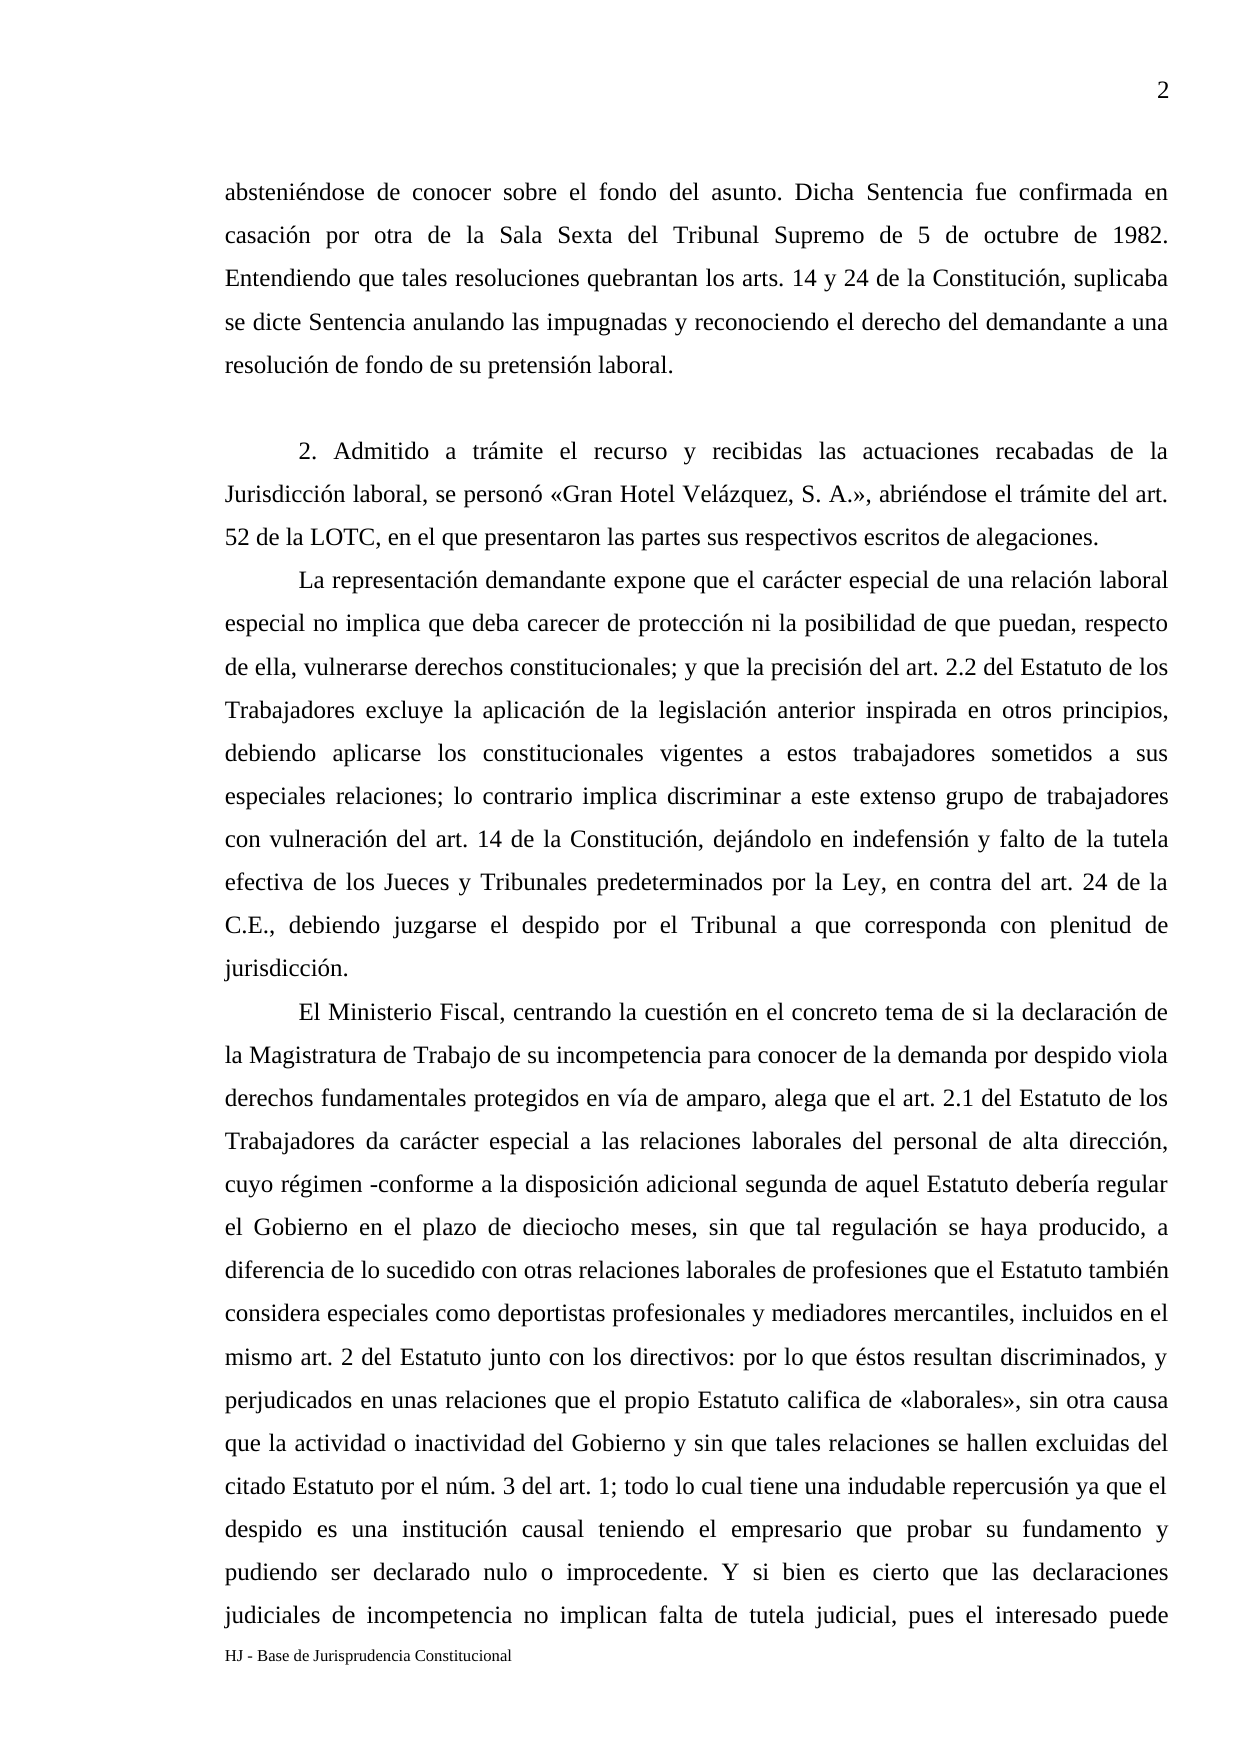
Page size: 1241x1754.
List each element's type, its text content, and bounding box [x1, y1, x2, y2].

text 2. Admitido a trámite el recurso y recibidas las actuaciones recabadas de la Jurisdicción laboral, se personó «Gran Hotel Velázquez, S. A.», abriéndose el trámite del art. 52 de la LOTC, en el que presentaron las partes sus respectivos escritos de alegaciones. [224, 436, 1169, 551]
text La representación demandante expone que el carácter especial de una relación laboral especial no implica que deba carecer de protección ni la posibilidad de que puedan, respecto de ella, vulnerarse derechos constitucionales; y que la precisión del art. 2.2 del Estatuto de los Trabajadores excluye la aplicación de la legislación anterior inspirada en otros principios, debiendo aplicarse los constitucionales vigentes a estos trabajadores sometidos a sus especiales relaciones; lo contrario implica discriminar a este extenso grupo de trabajadores con vulneración del art. 14 de la Constitución, dejándolo en indefensión y falto de la tutela efectiva de los Jueces y Tribunales predeterminados por la Ley, en contra del art. 24 de la C.E., debiendo juzgarse el despido por el Tribunal a que corresponda con plenitud de jurisdicción. [224, 565, 1169, 982]
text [224, 997, 1169, 1629]
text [224, 177, 1169, 378]
